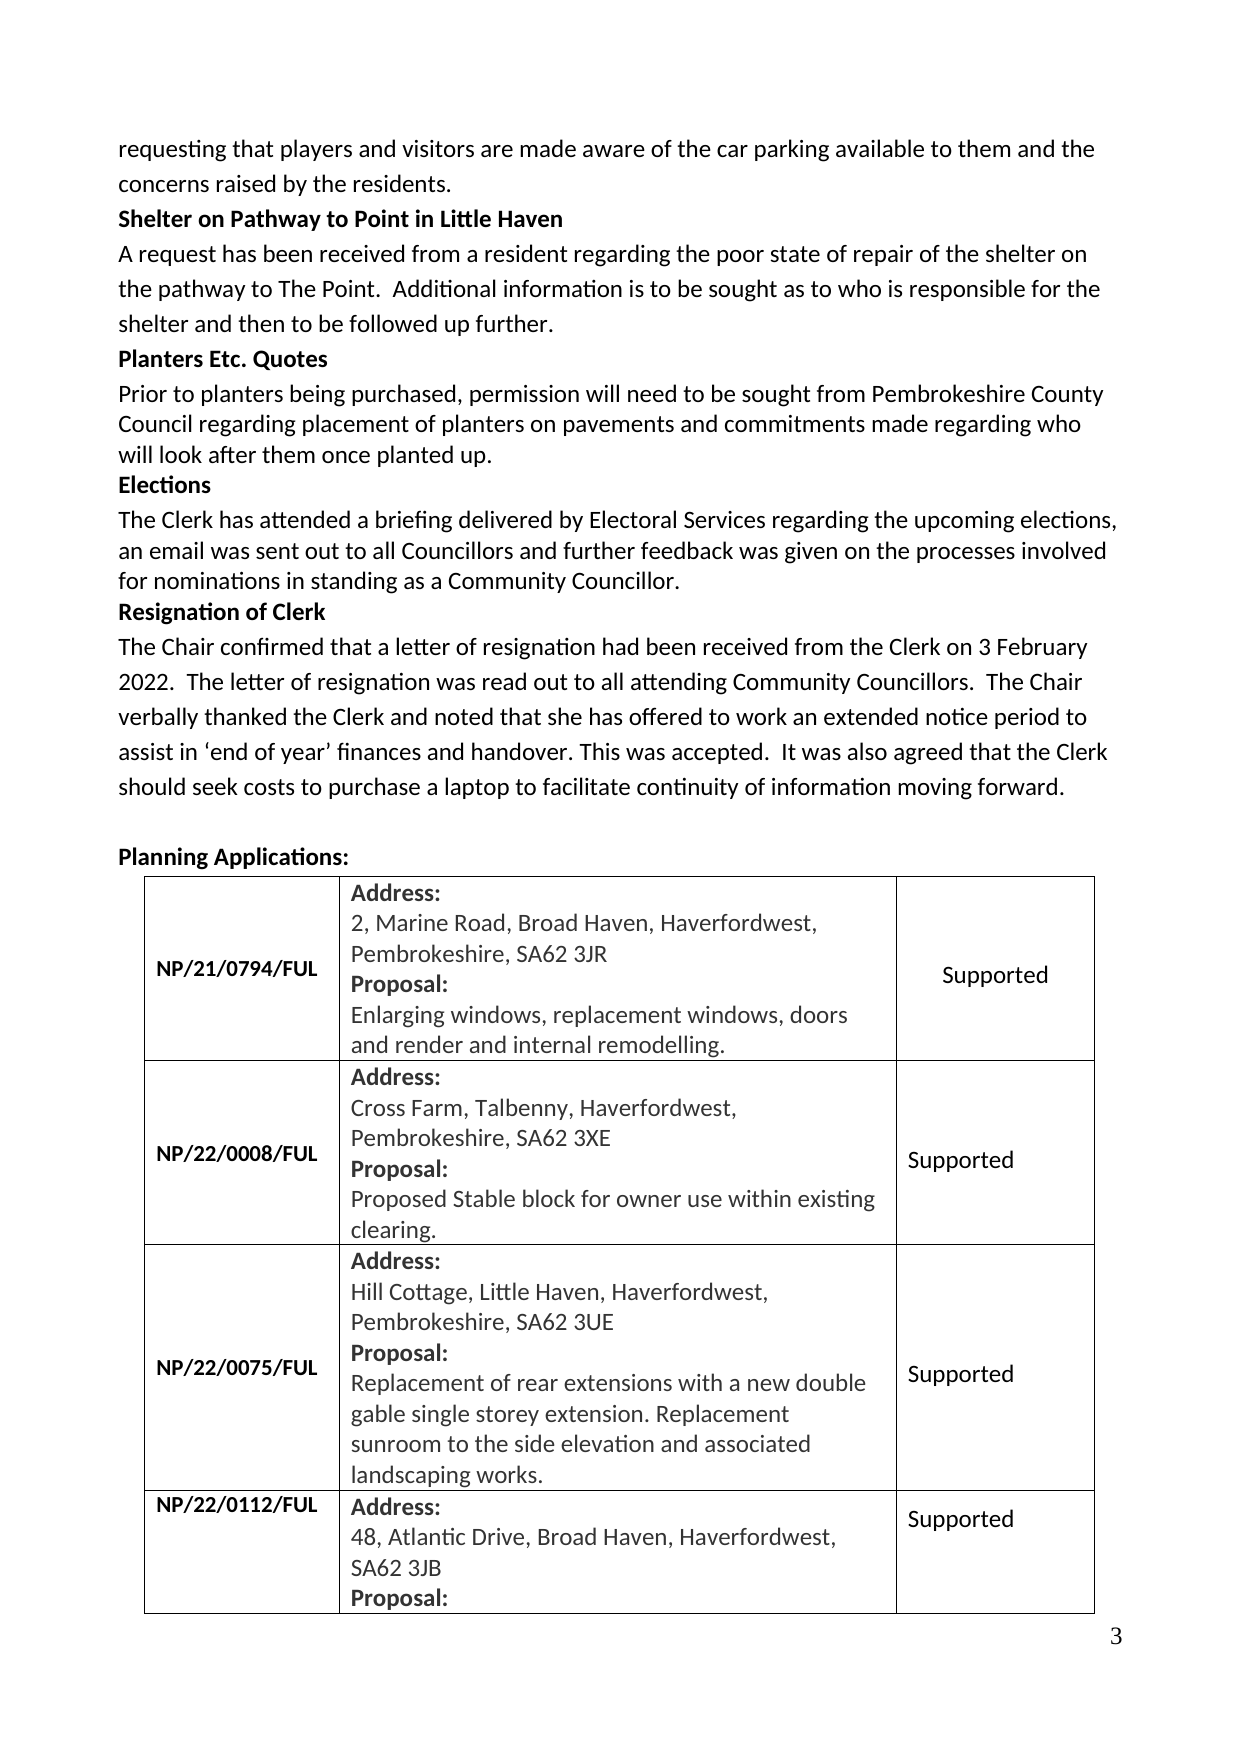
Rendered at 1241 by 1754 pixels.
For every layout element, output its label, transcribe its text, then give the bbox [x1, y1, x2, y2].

table_cell NP/22/0075/FUL [145, 1245, 339, 1489]
text The Clerk has attended a briefing delivered by Electoral Services regarding the upcoming elections, an email was sent out to all Councillors and further feedback was given on the processes involved for nominations in standing as a Community Councillor. [118, 504, 1122, 596]
table_cell Supported [897, 1061, 1094, 1244]
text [118, 133, 1122, 198]
text Elections [118, 469, 1122, 500]
text Shelter on Pathway to Point in Little Haven [118, 203, 1122, 233]
text Resignation of Clerk [118, 596, 1122, 627]
text A request has been received from a resident regarding the poor state of repair of the shelter on the pathway to The Point. Additional information is to be sought as to who is responsible for the shelter and then to be followed up further. [118, 238, 1122, 338]
text Planters Etc. Quotes [118, 343, 1122, 373]
text The Chair confirmed that a letter of resignation had been received from the Clerk on 3 February 2022. The letter of resignation was read out to all attending Community Councillors. The Chair verbally thanked the Clerk and noted that she has offered to work an extended notice period to assist in ‘end of year’ finances and handover. This was accepted. It was also agreed that the Clerk should seek costs to purchase a laptop to facilitate continuity of information moving forward. [118, 631, 1122, 802]
table_cell NP/22/0008/FUL [145, 1061, 339, 1244]
table_cell Supported [897, 1491, 1094, 1613]
table_header Address: 2, Marine Road, Broad Haven, Haverfordwest, Pembrokeshire, SA62 3JR Proposal: Enlarging windows, replacement windows, doors and render and internal remodelling. [340, 877, 896, 1060]
table_cell Supported [897, 1245, 1094, 1489]
table_cell Address: Cross Farm, Talbenny, Haverfordwest, Pembrokeshire, SA62 3XE Proposal: Proposed Stable block for owner use within existing clearing. [340, 1061, 896, 1244]
table_header NP/21/0794/FUL [145, 877, 339, 1060]
table_cell NP/22/0112/FUL [145, 1491, 339, 1613]
text Planning Applications: [118, 841, 1122, 872]
table_header Supported [897, 877, 1094, 1060]
table_cell Address: Hill Cottage, Little Haven, Haverfordwest, Pembrokeshire, SA62 3UE Proposal: Replacement of rear extensions with a new double gable single storey extension. Replacement sunroom to the side elevation and associated landscaping works. [340, 1245, 896, 1489]
text Prior to planters being purchased, permission will need to be sought from Pembrokeshire County Council regarding placement of planters on pavements and commitments made regarding who will look after them once planted up. [118, 378, 1122, 469]
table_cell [340, 1491, 896, 1613]
